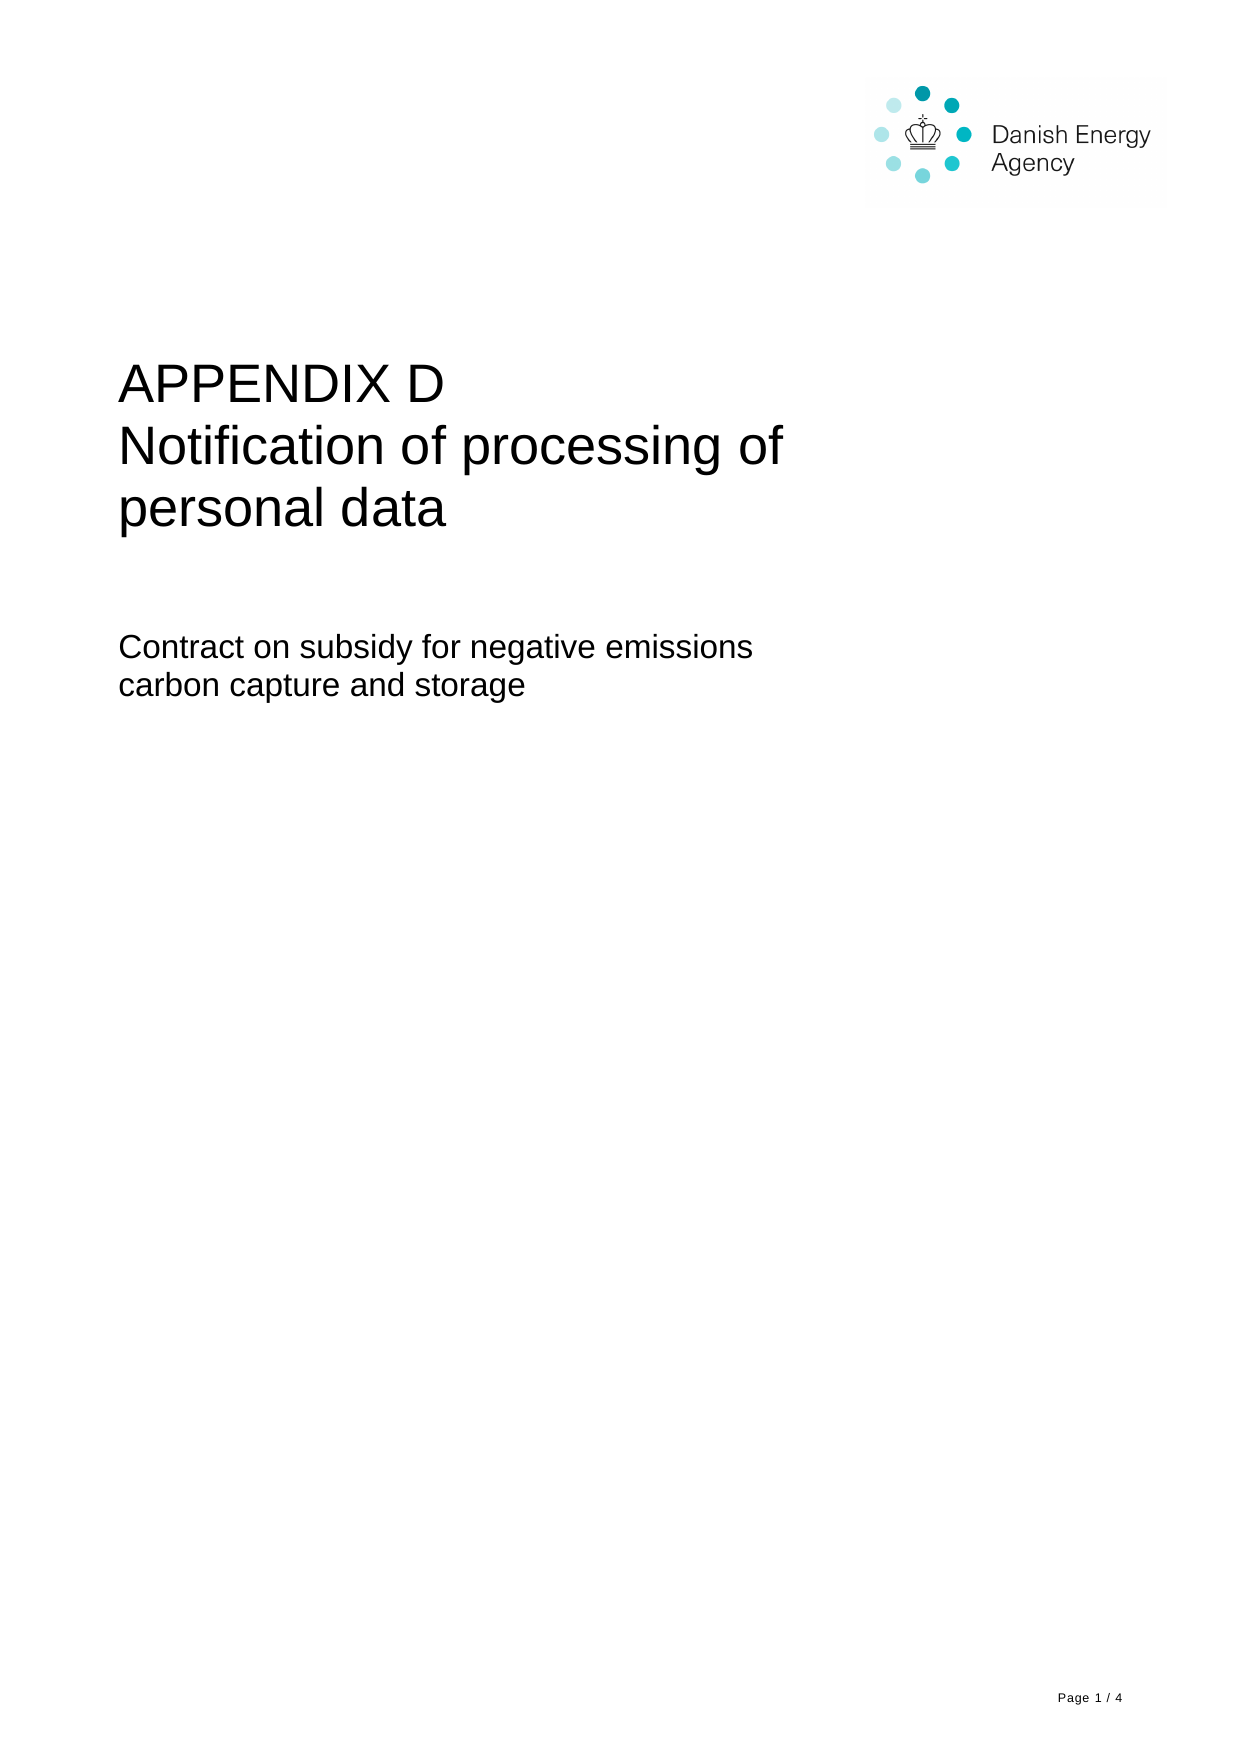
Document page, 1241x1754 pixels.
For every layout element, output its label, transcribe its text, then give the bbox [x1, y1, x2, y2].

picture [865, 77, 1168, 208]
table_header APPENDIX D Notification of processing of personal data Contract on subsidy for negative emissions carbon capture and storage [118, 351, 812, 728]
